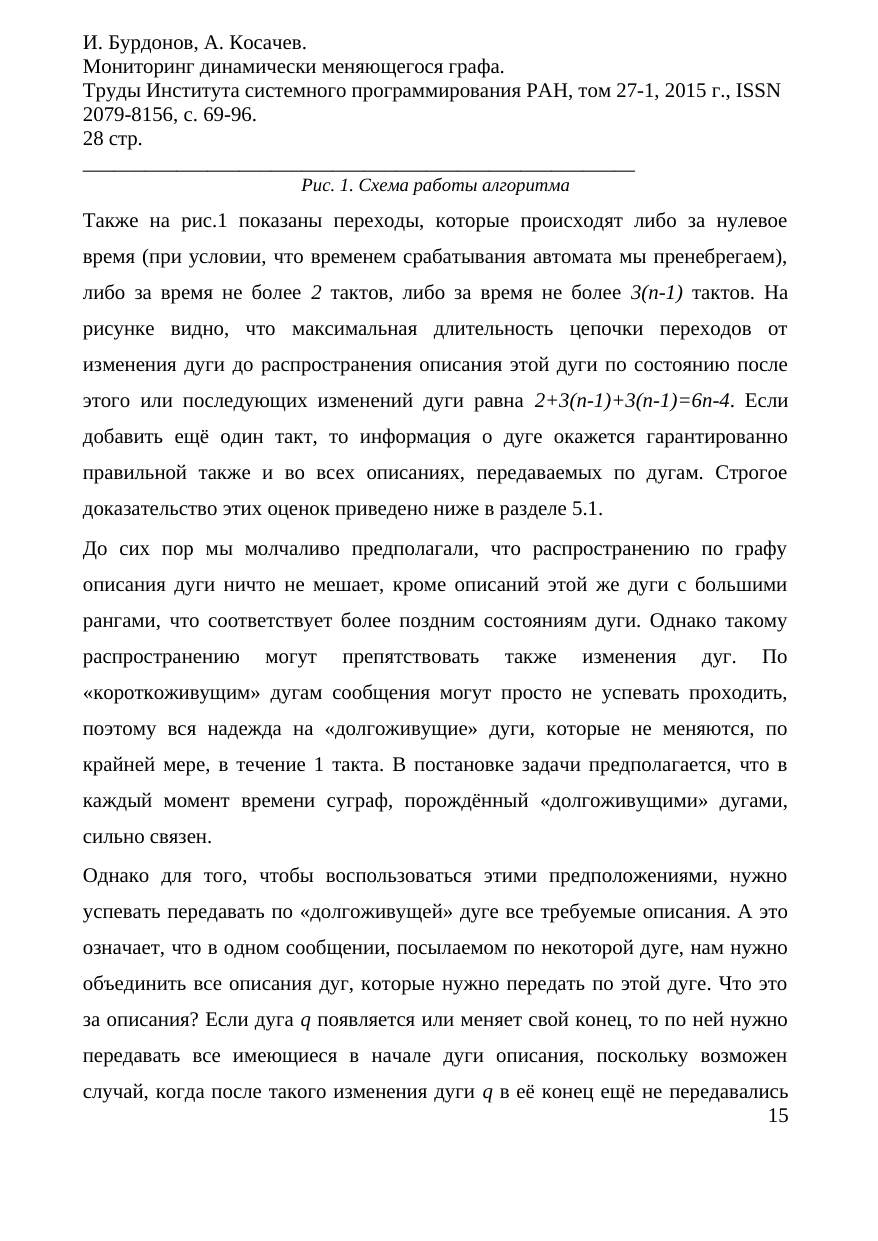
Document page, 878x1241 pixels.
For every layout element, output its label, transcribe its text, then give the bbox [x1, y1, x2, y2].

text До сих пор мы молчаливо предполагали, что распространению по графу описания дуги ничто не мешает, кроме описаний этой же дуги с большими рангами, что соответствует более поздним состояниям дуги. Однако такому распространению могут препятствовать также изменения дуг. По «короткоживущим» дугам сообщения могут просто не успевать проходить, поэтому вся надежда на «долгоживущие» дуги, которые не меняются, по крайней мере, в течение 1 такта. В постановке задачи предполагается, что в каждый момент времени суграф, порождённый «долгоживущими» дугами, сильно связен. [83, 536, 788, 848]
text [83, 863, 788, 1103]
text Рис. 1. Схема работы алгоритма [83, 174, 788, 196]
text Также на рис.1 показаны переходы, которые происходят либо за нулевое время (при условии, что временем срабатывания автомата мы пренебрегаем), либо за время не более 2 тактов, либо за время не более 3(n-1) тактов. На рисунке видно, что максимальная длительность цепочки переходов от изменения дуги до распространения описания этой дуги по состоянию после этого или последующих изменений дуги равна 2+3(n-1)+3(n-1)=6n-4. Если добавить ещё один такт, то информация о дуге окажется гарантированно правильной также и во всех описаниях, передаваемых по дугам. Строгое доказательство этих оценок приведено ниже в разделе 5.1. [83, 208, 788, 520]
